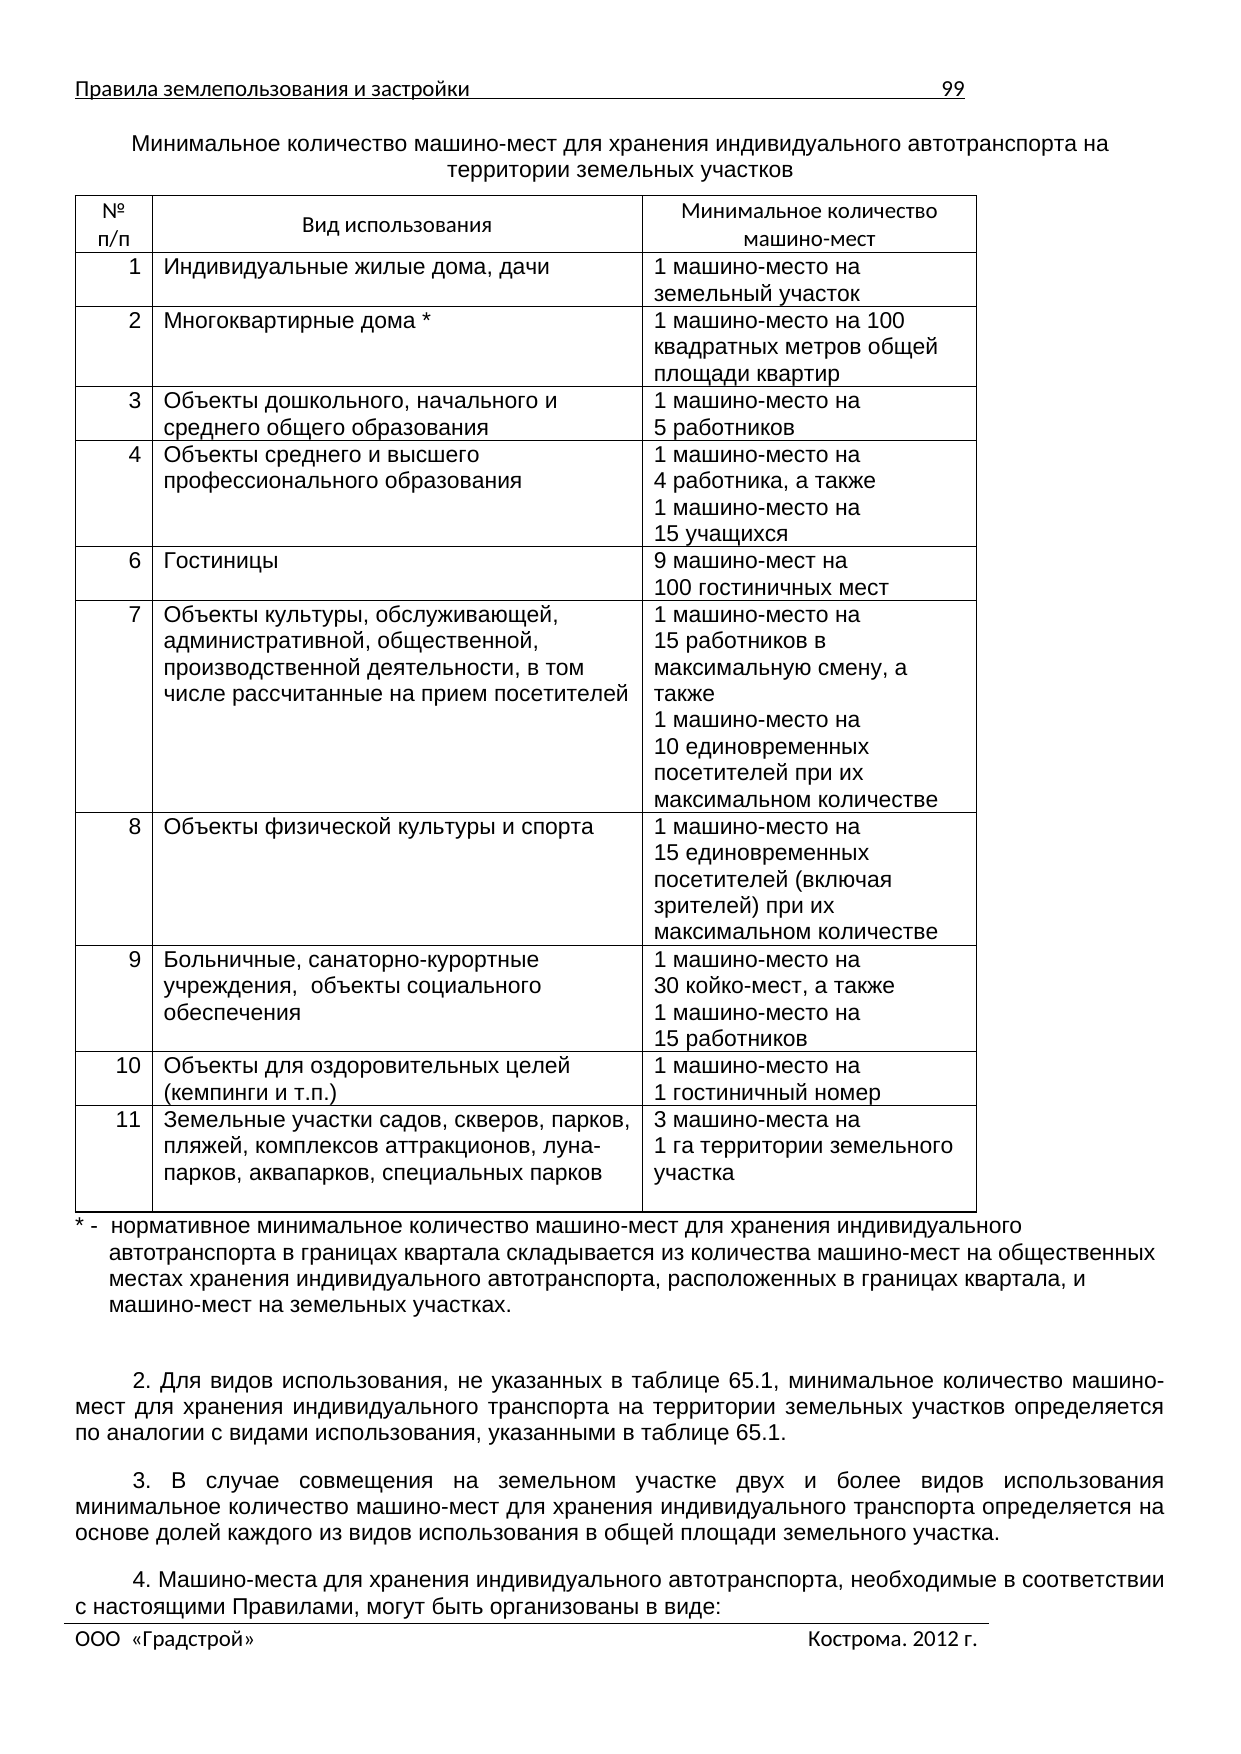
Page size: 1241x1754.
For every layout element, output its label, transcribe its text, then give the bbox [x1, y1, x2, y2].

text Минимальное количество машино-мест для хранения индивидуального автотранспорта на территории земельных участков [75, 130, 1165, 183]
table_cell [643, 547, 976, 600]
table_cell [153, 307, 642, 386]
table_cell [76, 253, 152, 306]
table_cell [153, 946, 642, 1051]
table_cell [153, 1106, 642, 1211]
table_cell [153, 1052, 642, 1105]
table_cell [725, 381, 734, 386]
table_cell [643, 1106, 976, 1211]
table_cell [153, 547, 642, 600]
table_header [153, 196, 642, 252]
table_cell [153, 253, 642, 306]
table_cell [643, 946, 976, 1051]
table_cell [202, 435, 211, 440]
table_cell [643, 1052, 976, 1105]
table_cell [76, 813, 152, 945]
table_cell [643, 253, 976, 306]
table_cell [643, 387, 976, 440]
text 3. В случае совмещения на земельном участке двух и более видов использования минимальное количество машино-мест для хранения индивидуального транспорта определяется на основе долей каждого из видов использования в общей площади земельного участка. [75, 1467, 1165, 1546]
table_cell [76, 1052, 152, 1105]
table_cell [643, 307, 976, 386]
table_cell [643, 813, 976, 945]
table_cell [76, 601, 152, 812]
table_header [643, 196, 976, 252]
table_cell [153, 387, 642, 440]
text 2. Для видов использования, не указанных в таблице 65.1, минимальное количество машино-мест для хранения индивидуального транспорта на территории земельных участков определяется по аналогии с видами использования, указанными в таблице 65.1. [75, 1367, 1165, 1446]
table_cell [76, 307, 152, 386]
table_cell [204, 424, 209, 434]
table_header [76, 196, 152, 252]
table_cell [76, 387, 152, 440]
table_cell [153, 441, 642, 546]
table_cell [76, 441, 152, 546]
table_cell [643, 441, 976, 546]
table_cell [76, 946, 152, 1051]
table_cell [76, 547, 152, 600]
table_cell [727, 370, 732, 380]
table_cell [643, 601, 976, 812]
text 4. Машино-места для хранения индивидуального автотранспорта, необходимые в соответствии с настоящими Правилами, могут быть организованы в виде: [75, 1566, 1165, 1619]
text * - нормативное минимальное количество машино-мест для хранения индивидуального автотранспорта в границах квартала складывается из количества машино-мест на общественных местах хранения индивидуального автотранспорта, расположенных в границах квартала, и машино-мест на земельных участках. [75, 1212, 1165, 1318]
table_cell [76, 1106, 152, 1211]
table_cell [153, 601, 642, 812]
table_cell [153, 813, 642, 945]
